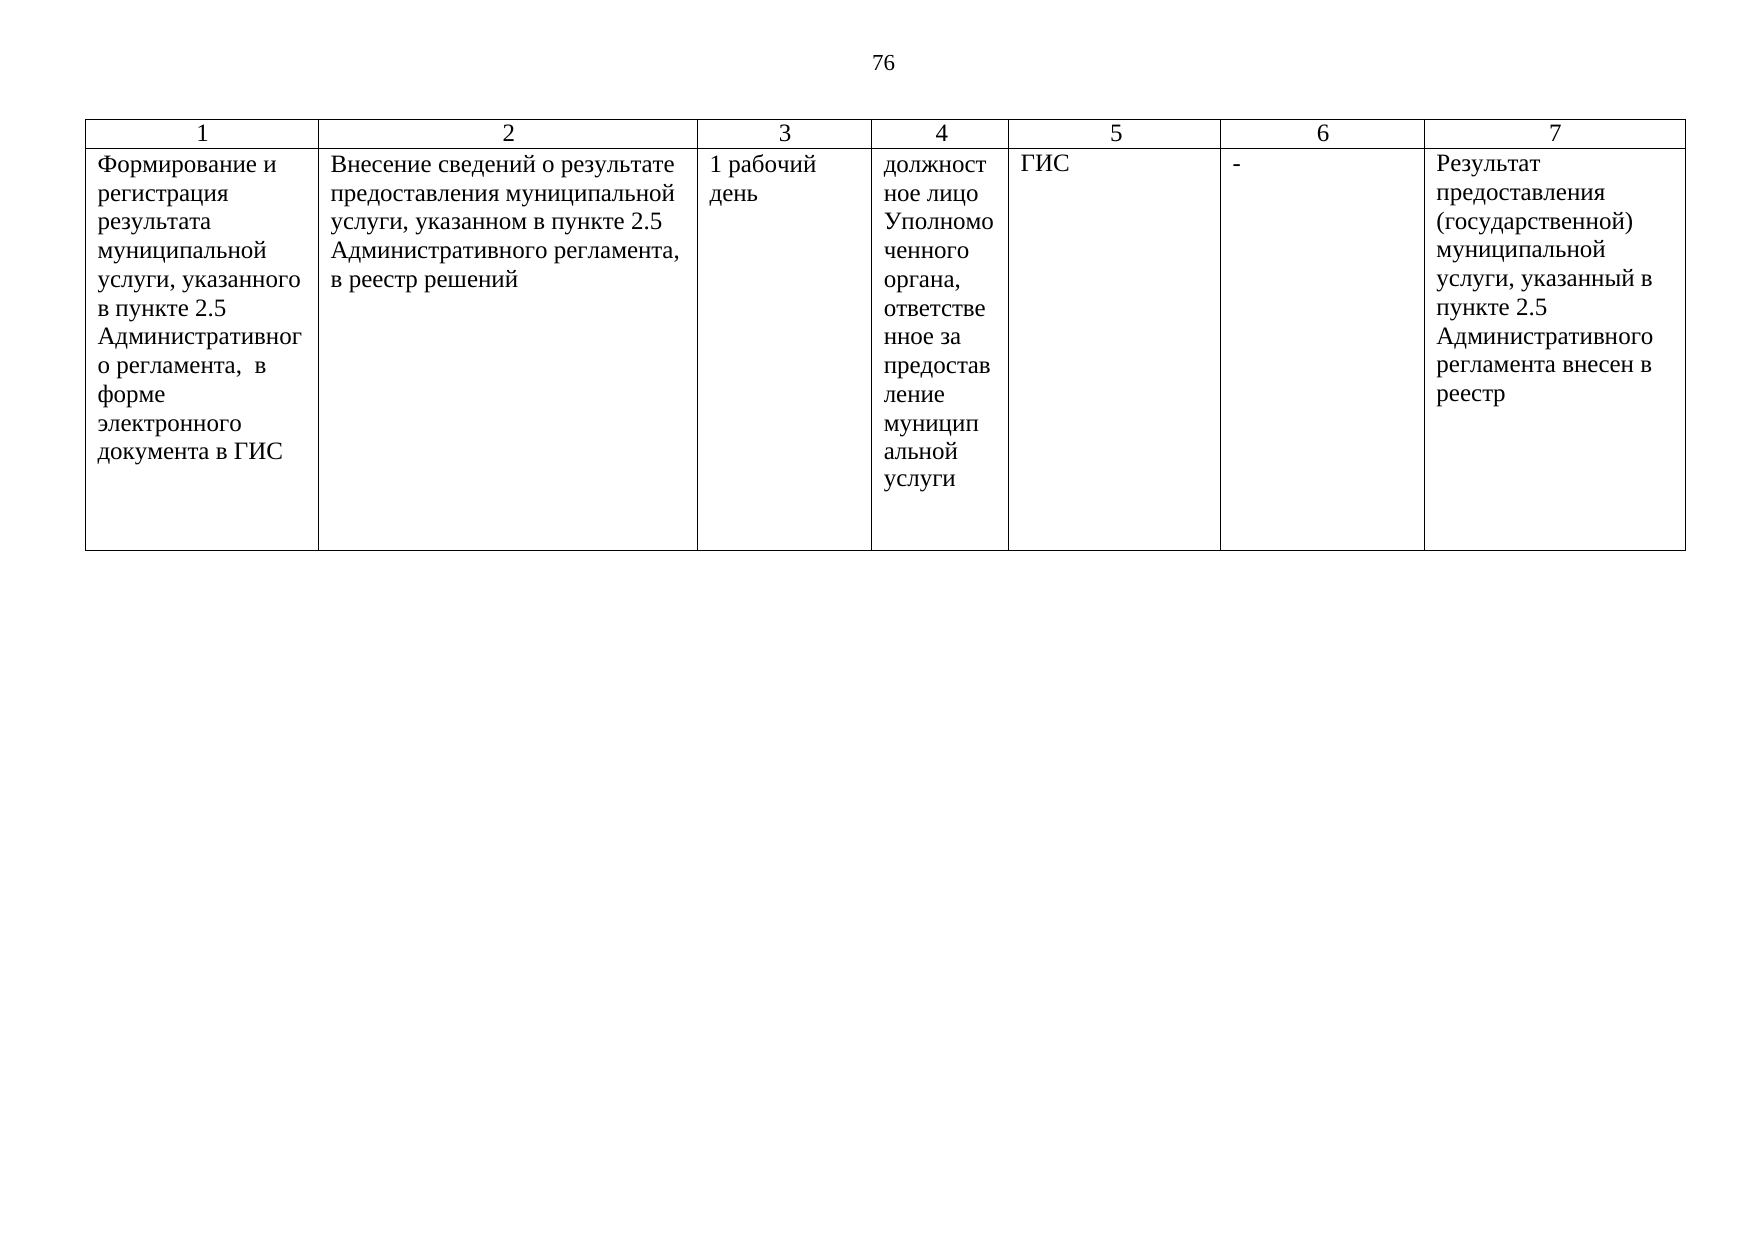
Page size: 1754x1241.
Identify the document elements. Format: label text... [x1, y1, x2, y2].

table_cell Формирование и регистрация результата муниципальной услуги, указанного в пункте 2.5 Административног о регламента, в форме электронного документа в ГИС [86, 149, 318, 550]
table_header 1 [86, 120, 318, 148]
table_header 5 [1009, 120, 1220, 148]
table_header 4 [872, 120, 1008, 148]
table_cell Результат предоставления (государственной) муниципальной услуги, указанный в пункте 2.5 Административного регламента внесен в реестр [1425, 149, 1685, 550]
table_header 6 [1221, 120, 1424, 148]
table_cell Внесение сведений о результате предоставления муниципальной услуги, указанном в пункте 2.5 Административного регламента, в реестр решений [319, 149, 697, 550]
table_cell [872, 149, 1008, 550]
table_cell 1 рабочий день [698, 149, 871, 550]
table_header 7 [1425, 120, 1685, 148]
table_header 3 [698, 120, 871, 148]
table_cell ГИС [1009, 149, 1220, 550]
table_cell - [1221, 149, 1424, 550]
table_header 2 [319, 120, 697, 148]
